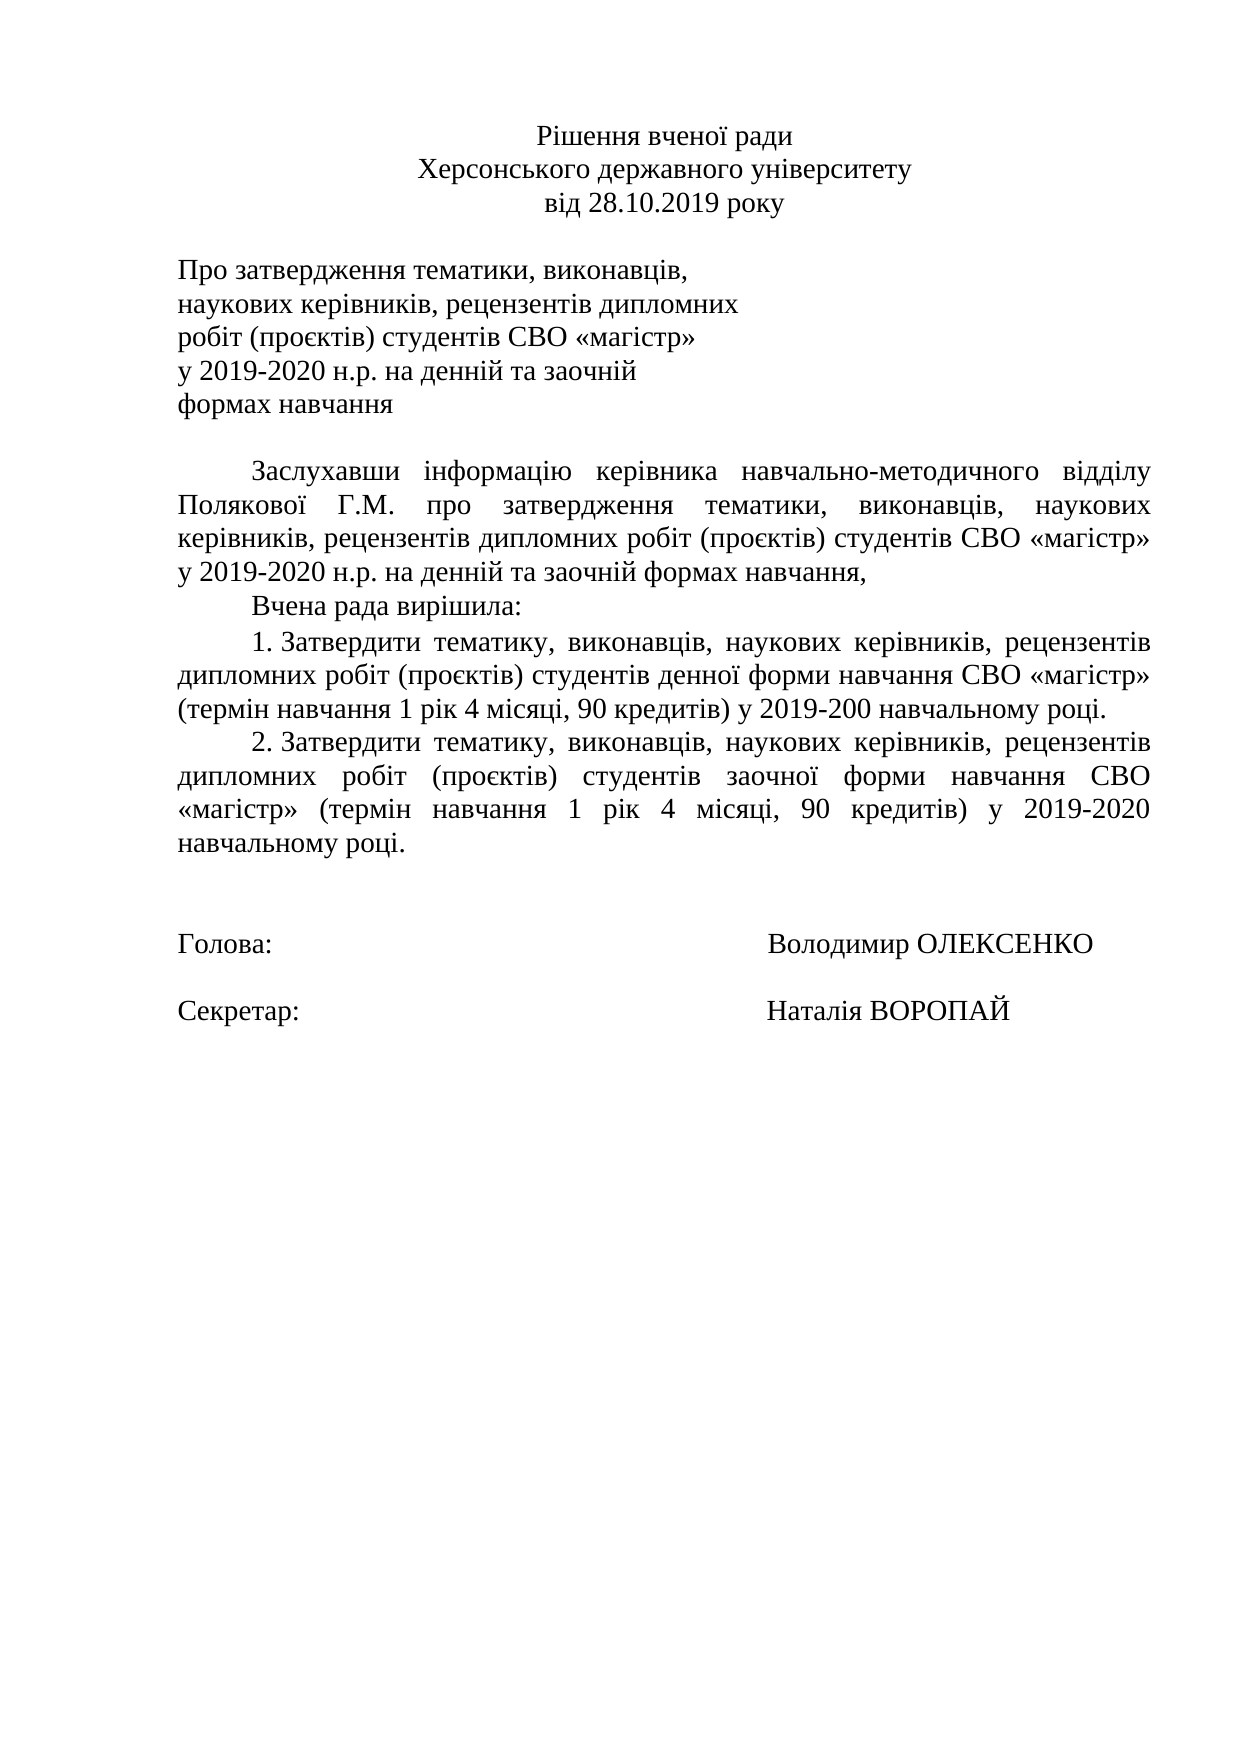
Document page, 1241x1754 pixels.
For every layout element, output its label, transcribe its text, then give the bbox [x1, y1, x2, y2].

subtitle Рішення вченої ради [177, 118, 1152, 152]
text Голова: Володимир ОЛЕКСЕНКО [177, 926, 1152, 959]
subtitle Херсонського державного університету [177, 152, 1152, 185]
text Заслухавши інформацію керівника навчально-методичного відділу Полякової Г.М. про затвердження тематики, виконавців, наукових керівників, рецензентів дипломних робіт (проєктів) студентів СВО «магістр» у 2019-2020 н.р. на денній та заочній формах навчання, [177, 453, 1152, 588]
text у 2019-2020 н.р. на денній та заочній [177, 353, 1152, 386]
list Затвердити тематику, виконавців, наукових керівників, рецензентів дипломних робіт (проєктів) студентів денної форми навчання СВО «магістр» (термін навчання 1 рік 4 місяці, 90 кредитів) у 2019-200 навчальному році. [177, 624, 1152, 724]
text наукових керівників, рецензентів дипломних [177, 286, 1152, 319]
list Затвердити тематику, виконавців, наукових керівників, рецензентів дипломних робіт (проєктів) студентів заочної форми навчання СВО «магістр» (термін навчання 1 рік 4 місяці, 90 кредитів) у 2019-2020 навчальному році. [177, 724, 1152, 859]
text формах навчання [177, 386, 1152, 420]
text робіт (проєктів) студентів СВО «магістр» [177, 319, 1152, 353]
text Вчена рада вирішила: [177, 588, 1152, 621]
text Про затвердження тематики, виконавців, [177, 252, 1152, 286]
text Секретар: Наталія ВОРОПАЙ [177, 993, 1152, 1026]
text від 28.10.2019 року [177, 185, 1152, 219]
